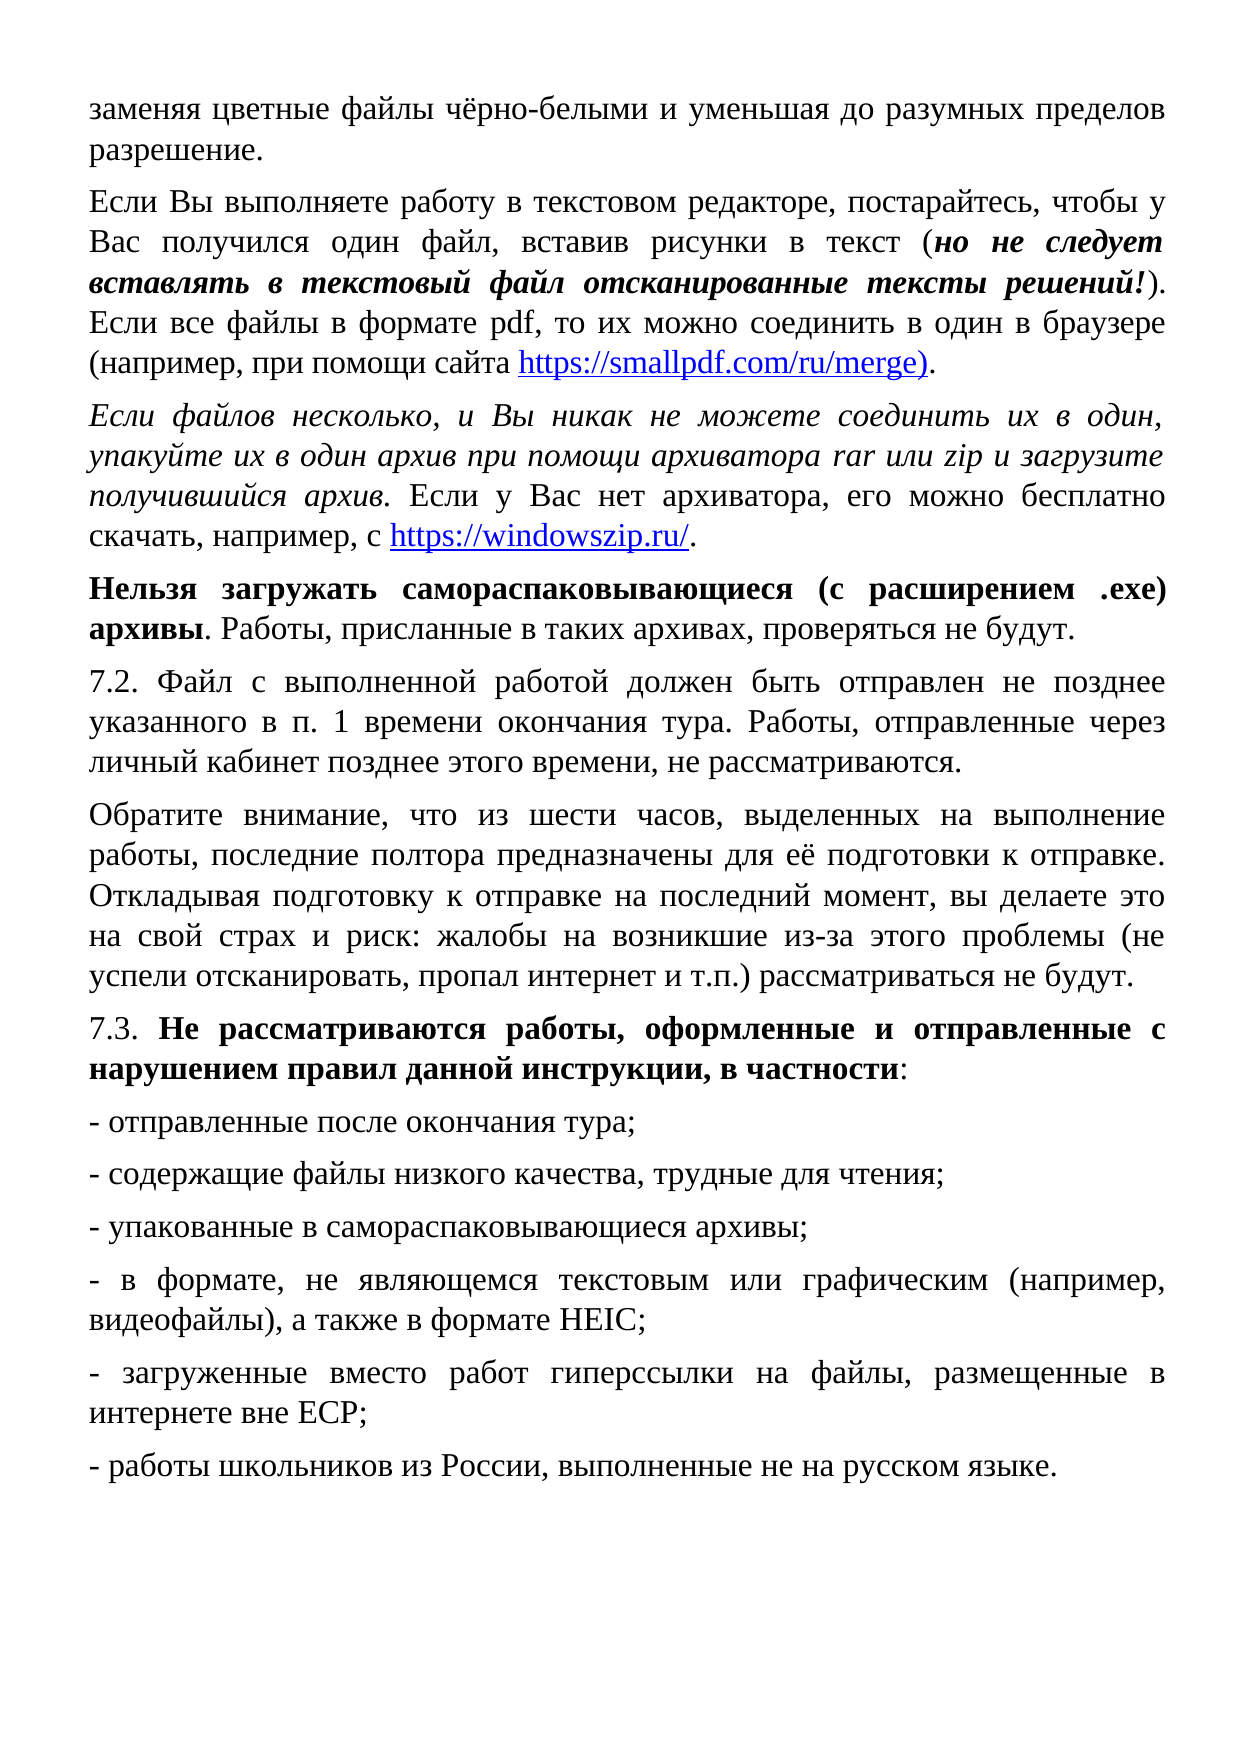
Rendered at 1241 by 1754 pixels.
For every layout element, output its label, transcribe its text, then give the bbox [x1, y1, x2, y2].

text Если Вы выполняете работу в текстовом редакторе, постарайтесь, чтобы у Вас получился один файл, вставив рисунки в текст (но не следует вставлять в текстовый файл отсканированные тексты решений!). Если все файлы в формате pdf, то их можно соединить в один в браузере (например, при помощи сайта https://smallpdf.com/ru/merge). [89, 182, 1167, 381]
text 7.3. Не рассматриваются работы, оформленные и отправленные с нарушением правил данной инструкции, в частности: [89, 1008, 1167, 1087]
text - загруженные вместо работ гиперссылки на файлы, размещенные в интернете вне ЕСР; [89, 1352, 1167, 1431]
text - работы школьников из России, выполненные не на русском языке. [89, 1445, 1167, 1483]
text Если файлов несколько, и Вы никак не можете соединить их в один, упакуйте их в один архив при помощи архиватора rar или zip и загрузите получившийся архив. Если у Вас нет архиватора, его можно бесплатно скачать, например, с https://windowszip.ru/. [89, 395, 1167, 554]
text - отправленные после окончания тура; [89, 1101, 1167, 1139]
text Нельзя загружать самораспаковывающиеся (с расширением .exe) архивы. Работы, присланные в таких архивах, проверяться не будут. [89, 568, 1167, 647]
text - упакованные в самораспаковывающиеся архивы; [89, 1206, 1167, 1245]
text 7.2. Файл с выполненной работой должен быть отправлен не позднее указанного в п. 1 времени окончания тура. Работы, отправленные через личный кабинет позднее этого времени, не рассматриваются. [89, 661, 1167, 780]
text Обратите внимание, что из шести часов, выделенных на выполнение работы, последние полтора предназначены для её подготовки к отправке. Откладывая подготовку к отправке на последний момент, вы делаете это на свой страх и риск: жалобы на возникшие из-за этого проблемы (не успели отсканировать, пропал интернет и т.п.) рассматриваться не будут. [89, 794, 1167, 994]
text - в формате, не являющемся текстовым или графическим (например, видеофайлы), а также в формате HEIC; [89, 1259, 1167, 1338]
text - содержащие файлы низкого качества, трудные для чтения; [89, 1154, 1167, 1192]
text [89, 89, 1167, 167]
